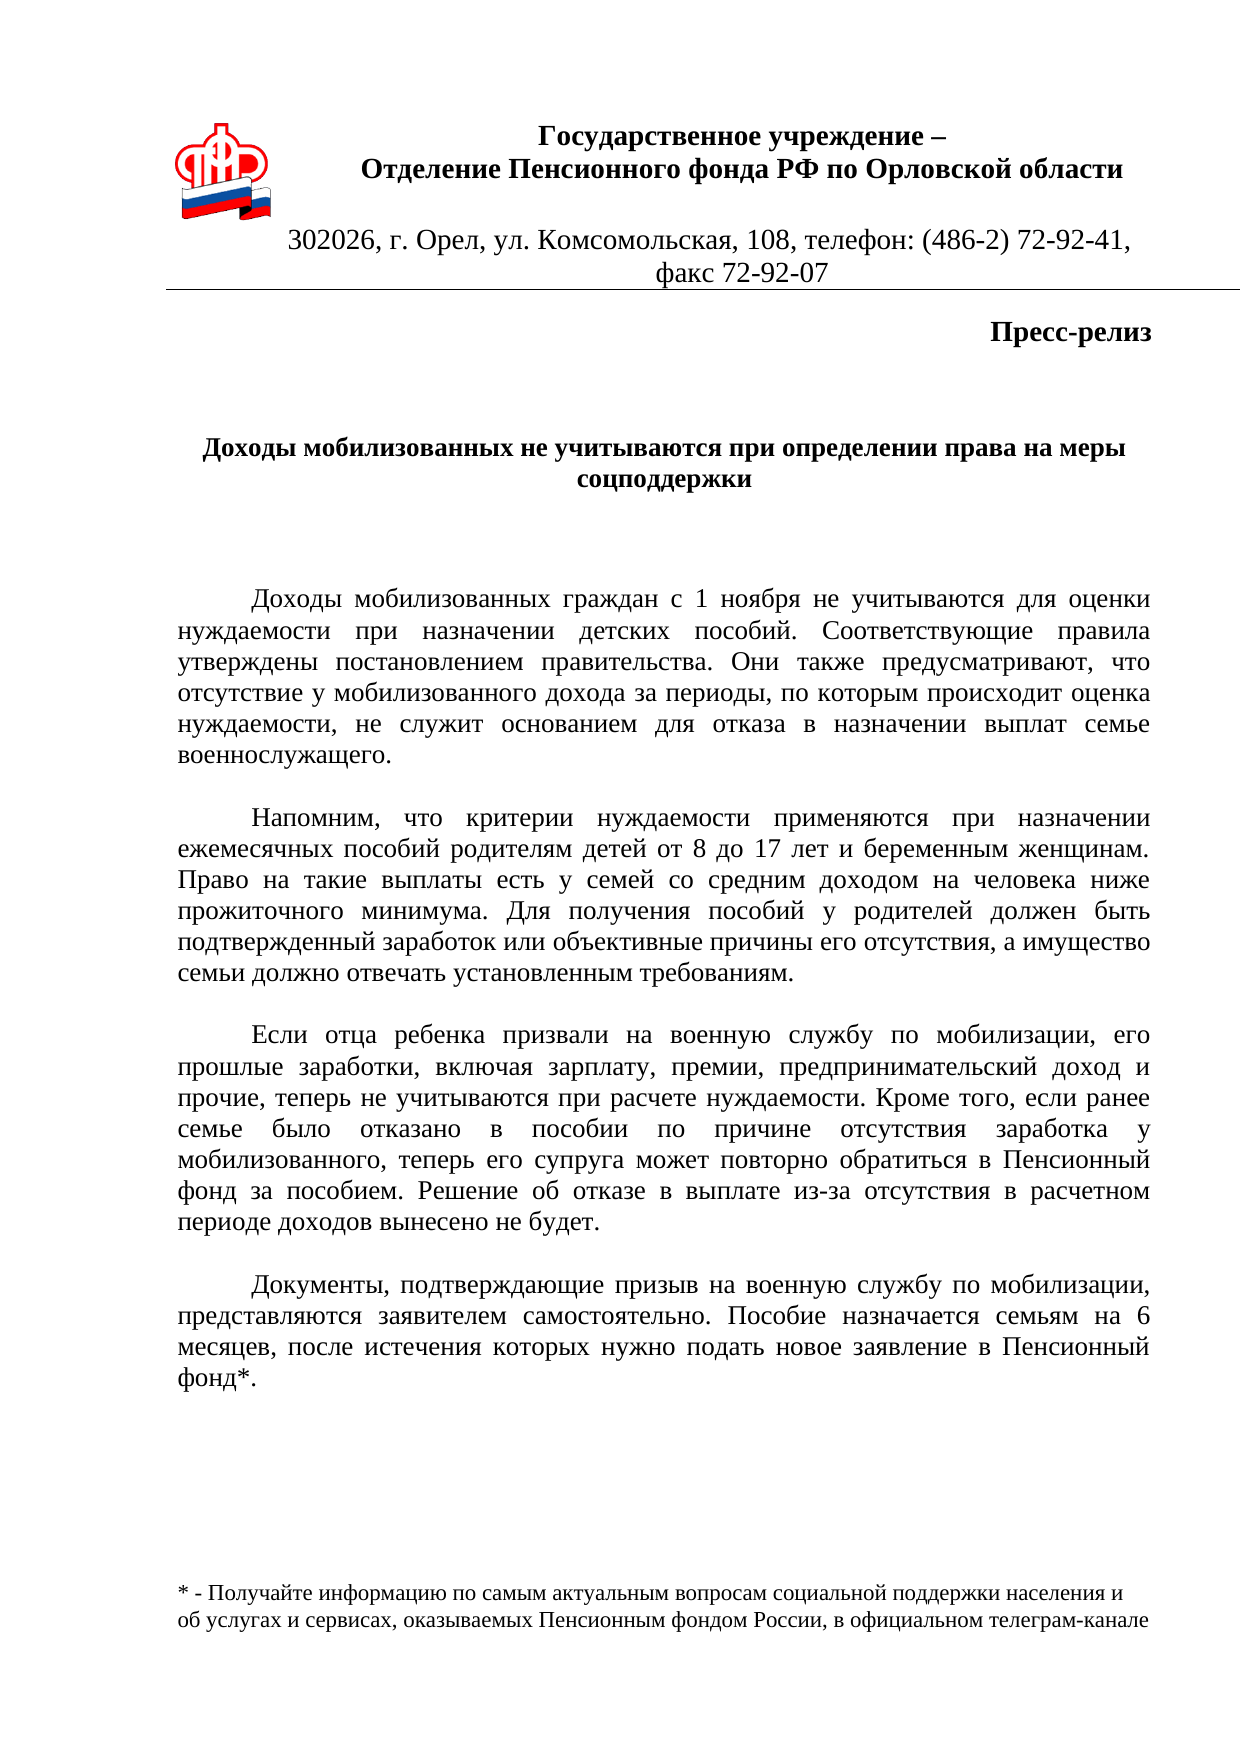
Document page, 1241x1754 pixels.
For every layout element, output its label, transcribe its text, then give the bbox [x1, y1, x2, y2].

table_header Государственное учреждение – Отделение Пенсионного фонда РФ по Орловской области [166, 118, 1240, 222]
text Пресс-релиз [177, 314, 1152, 348]
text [177, 1579, 1152, 1632]
text Доходы мобилизованных не учитываются при определении права на меры соцподдержки [177, 431, 1152, 493]
text Доходы мобилизованных граждан с 1 ноября не учитываются для оценки нуждаемости при назначении детских пособий. Соответствующие правила утверждены постановлением правительства. Они также предусматривают, что отсутствие у мобилизованного дохода за периоды, по которым происходит оценка нуждаемости, не служит основанием для отказа в назначении выплат семье военнослужащего. Напомним, что критерии нуждаемости применяются при назначении ежемесячных пособий родителям детей от 8 до 17 лет и беременным женщинам. Право на такие выплаты есть у семей со средним доходом на человека ниже прожиточного минимума. Для получения пособий у родителей должен быть подтвержденный заработок или объективные причины его отсутствия, а имущество семьи должно отвечать установленным требованиям. Если отца ребенка призвали на военную службу по мобилизации, его прошлые заработки, включая зарплату, премии, предпринимательский доход и прочие, теперь не учитываются при расчете нуждаемости. Кроме того, если ранее семье было отказано в пособии по причине отсутствия заработка у мобилизованного, теперь его супруга может повторно обратиться в Пенсионный фонд за пособием. Решение об отказе в выплате из-за отсутствия в расчетном периоде доходов вынесено не будет. Документы, подтверждающие призыв на военную службу по мобилизации, представляются заявителем самостоятельно. Пособие назначается семьям на 6 месяцев, после истечения которых нужно подать новое заявление в Пенсионный фонд*. [177, 583, 1152, 1392]
picture [174, 123, 271, 221]
table_cell 302026, г. Орел, ул. Комсомольская, 108, телефон: (486-2) 72-92-41, факс 72-92-07 [166, 222, 1240, 289]
